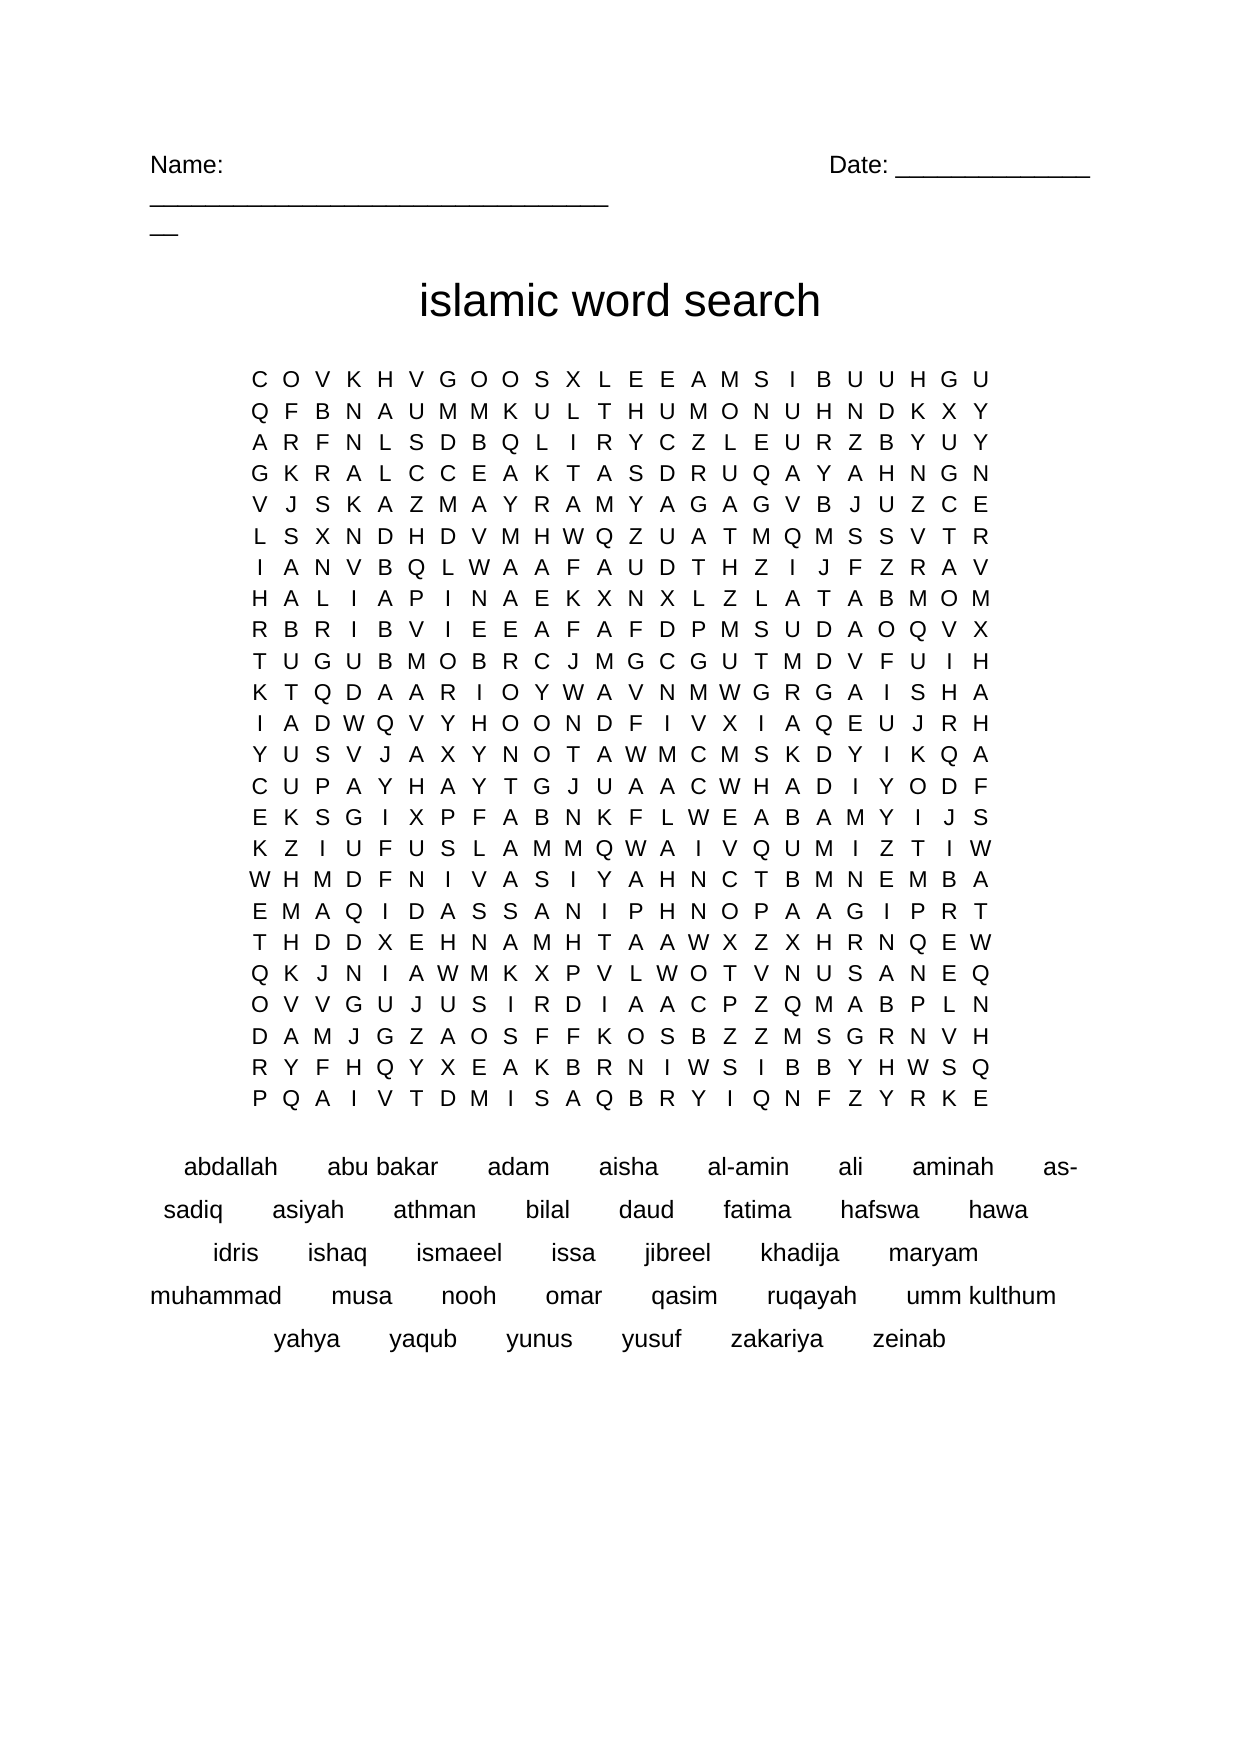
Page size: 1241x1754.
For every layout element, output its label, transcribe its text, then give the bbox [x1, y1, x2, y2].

table_cell N [777, 1083, 808, 1114]
table_cell I [745, 1051, 777, 1083]
table_cell F [871, 645, 902, 676]
table_cell R [808, 426, 839, 458]
table_cell Z [401, 489, 432, 520]
table_cell I [651, 708, 683, 739]
table_cell A [495, 926, 526, 958]
table_cell A [275, 708, 307, 739]
table_cell M [464, 1083, 495, 1114]
table_cell M [808, 833, 839, 864]
table_cell U [651, 520, 683, 551]
table_cell G [620, 645, 651, 676]
table_header O [275, 364, 307, 395]
table_cell S [526, 1083, 557, 1114]
table_cell G [683, 645, 714, 676]
table_cell Q [589, 520, 620, 551]
table_cell E [965, 489, 996, 520]
table_cell F [808, 1083, 839, 1114]
table_cell N [902, 458, 933, 489]
table_cell J [808, 551, 839, 583]
table_cell I [902, 801, 933, 833]
table_cell Q [745, 458, 777, 489]
table_cell Z [714, 583, 745, 614]
table_cell H [965, 708, 996, 739]
table_cell S [745, 614, 777, 645]
table_cell Z [401, 1020, 432, 1051]
table_header H [902, 364, 933, 395]
table_cell S [495, 895, 526, 926]
table_cell P [745, 895, 777, 926]
table_cell C [651, 426, 683, 458]
table_cell H [432, 926, 463, 958]
table_cell E [934, 926, 965, 958]
table_cell I [840, 770, 871, 801]
table_cell N [840, 864, 871, 895]
table_cell B [777, 864, 808, 895]
table_cell D [369, 520, 401, 551]
table_cell U [777, 426, 808, 458]
table_cell N [902, 958, 933, 989]
table_cell Z [871, 833, 902, 864]
title islamic word search [150, 274, 1090, 326]
table_cell D [589, 708, 620, 739]
table_cell Z [745, 1020, 777, 1051]
table_cell J [338, 1020, 369, 1051]
table_cell V [401, 614, 432, 645]
table_cell M [401, 645, 432, 676]
table_cell E [745, 426, 777, 458]
table_header O [495, 364, 526, 395]
table_cell I [871, 739, 902, 770]
table_cell Y [464, 770, 495, 801]
table_header G [432, 364, 463, 395]
table_cell U [401, 833, 432, 864]
table_cell E [464, 458, 495, 489]
table_cell D [651, 614, 683, 645]
table_cell W [683, 801, 714, 833]
table_cell Q [965, 1051, 996, 1083]
table_cell T [558, 739, 589, 770]
table_cell B [777, 1051, 808, 1083]
table_cell F [558, 614, 589, 645]
table_cell N [464, 926, 495, 958]
table_cell L [307, 583, 338, 614]
table_cell Y [495, 489, 526, 520]
table_cell Z [620, 520, 651, 551]
table_cell T [934, 520, 965, 551]
table_cell U [338, 645, 369, 676]
table_cell T [714, 520, 745, 551]
table_cell V [714, 833, 745, 864]
table_cell U [871, 489, 902, 520]
table_cell W [965, 926, 996, 958]
table_cell T [244, 645, 275, 676]
table_cell C [683, 770, 714, 801]
table_cell Y [871, 1083, 902, 1114]
table_cell A [495, 833, 526, 864]
table_cell K [934, 1083, 965, 1114]
table_cell Q [401, 551, 432, 583]
table_cell V [401, 708, 432, 739]
table_header V [401, 364, 432, 395]
table_cell W [683, 1051, 714, 1083]
table_cell K [495, 958, 526, 989]
table_cell I [589, 989, 620, 1020]
table_header G [934, 364, 965, 395]
table_cell A [495, 801, 526, 833]
table_cell U [432, 989, 463, 1020]
table_cell K [275, 801, 307, 833]
table_cell N [620, 1051, 651, 1083]
table_cell O [714, 395, 745, 426]
table_cell O [871, 614, 902, 645]
table_cell M [777, 1020, 808, 1051]
table_cell J [369, 739, 401, 770]
table_cell L [745, 583, 777, 614]
table_cell A [651, 489, 683, 520]
table_cell E [714, 801, 745, 833]
table_cell F [275, 395, 307, 426]
table_cell T [902, 833, 933, 864]
table_cell R [526, 489, 557, 520]
table_cell T [745, 864, 777, 895]
table_cell M [526, 926, 557, 958]
table_cell I [369, 801, 401, 833]
table_cell D [808, 770, 839, 801]
table_cell U [369, 989, 401, 1020]
table_cell F [369, 864, 401, 895]
table_cell E [965, 1083, 996, 1114]
table_cell B [871, 426, 902, 458]
table_cell B [526, 801, 557, 833]
table_cell K [526, 458, 557, 489]
table_cell M [745, 520, 777, 551]
table_cell U [777, 833, 808, 864]
table_cell R [244, 1051, 275, 1083]
table_cell Z [745, 926, 777, 958]
table_cell B [871, 583, 902, 614]
table_header H [369, 364, 401, 395]
table_cell T [589, 395, 620, 426]
table_cell A [589, 551, 620, 583]
table_cell U [275, 645, 307, 676]
table_cell S [432, 833, 463, 864]
table_cell A [307, 895, 338, 926]
table_cell A [369, 676, 401, 708]
table_header U [871, 364, 902, 395]
table_cell H [808, 926, 839, 958]
table_cell A [620, 864, 651, 895]
table_cell Q [244, 958, 275, 989]
table_cell B [275, 614, 307, 645]
table_header K [338, 364, 369, 395]
table_cell A [432, 1020, 463, 1051]
table_cell L [432, 551, 463, 583]
table_cell A [777, 770, 808, 801]
table_cell W [244, 864, 275, 895]
table_cell I [369, 895, 401, 926]
table_cell P [244, 1083, 275, 1114]
table_cell E [840, 708, 871, 739]
table_cell H [244, 583, 275, 614]
table_header S [526, 364, 557, 395]
table_cell U [651, 395, 683, 426]
table_cell T [244, 926, 275, 958]
table_cell N [840, 395, 871, 426]
table_cell T [683, 551, 714, 583]
table_cell S [965, 801, 996, 833]
table_cell X [934, 395, 965, 426]
table_cell M [714, 614, 745, 645]
table_cell C [651, 645, 683, 676]
table_cell Q [589, 1083, 620, 1114]
table_cell A [275, 583, 307, 614]
table_cell A [620, 926, 651, 958]
table_cell Y [871, 801, 902, 833]
table_cell B [683, 1020, 714, 1051]
table_cell E [464, 614, 495, 645]
table_cell V [934, 614, 965, 645]
table_cell N [965, 458, 996, 489]
table_cell N [620, 583, 651, 614]
table_cell R [495, 645, 526, 676]
table_cell G [338, 801, 369, 833]
table_cell N [558, 708, 589, 739]
table_cell H [620, 395, 651, 426]
table_cell Z [275, 833, 307, 864]
table_cell J [902, 708, 933, 739]
table_cell Q [369, 708, 401, 739]
table_cell L [369, 426, 401, 458]
table_cell Z [871, 551, 902, 583]
table_cell A [495, 1051, 526, 1083]
table_cell I [745, 708, 777, 739]
table_cell A [275, 1020, 307, 1051]
table_cell V [745, 958, 777, 989]
table_cell V [464, 864, 495, 895]
table_cell U [338, 833, 369, 864]
table_cell H [464, 708, 495, 739]
table_cell D [244, 1020, 275, 1051]
table_cell U [777, 614, 808, 645]
table_cell V [307, 989, 338, 1020]
table_cell A [589, 458, 620, 489]
table_cell I [934, 645, 965, 676]
table_cell Y [620, 426, 651, 458]
table_cell E [495, 614, 526, 645]
table_cell E [934, 958, 965, 989]
table_cell A [495, 864, 526, 895]
table_cell E [464, 1051, 495, 1083]
table_cell D [338, 926, 369, 958]
table_cell I [840, 833, 871, 864]
table_cell A [840, 614, 871, 645]
table_cell U [777, 395, 808, 426]
table_cell N [651, 676, 683, 708]
table_cell V [338, 551, 369, 583]
table_cell D [808, 739, 839, 770]
table_cell U [401, 395, 432, 426]
table_cell B [934, 864, 965, 895]
table_cell Q [495, 426, 526, 458]
table_cell W [338, 708, 369, 739]
table_cell C [401, 458, 432, 489]
table_cell D [651, 551, 683, 583]
table_cell D [338, 864, 369, 895]
table_cell A [965, 739, 996, 770]
table_cell L [558, 395, 589, 426]
table_cell O [495, 676, 526, 708]
table_cell M [307, 1020, 338, 1051]
table_cell Z [745, 989, 777, 1020]
table_cell L [620, 958, 651, 989]
table_cell M [432, 489, 463, 520]
table_header V [307, 364, 338, 395]
table_cell Y [808, 458, 839, 489]
table_cell K [777, 739, 808, 770]
table_cell K [338, 489, 369, 520]
table_cell G [840, 1020, 871, 1051]
table_cell I [244, 551, 275, 583]
table_cell E [244, 895, 275, 926]
table_cell P [902, 895, 933, 926]
table_cell B [464, 426, 495, 458]
table_cell N [777, 958, 808, 989]
table_cell F [558, 551, 589, 583]
table_cell B [369, 614, 401, 645]
table_cell G [745, 676, 777, 708]
table_cell R [526, 989, 557, 1020]
table_cell R [840, 926, 871, 958]
table_cell I [558, 426, 589, 458]
table_cell A [777, 708, 808, 739]
table_cell M [275, 895, 307, 926]
table_cell I [495, 1083, 526, 1114]
table_cell T [808, 583, 839, 614]
table_cell R [934, 895, 965, 926]
table_cell I [558, 864, 589, 895]
table_cell Y [902, 426, 933, 458]
table_cell J [934, 801, 965, 833]
table_cell C [244, 770, 275, 801]
table_cell H [651, 895, 683, 926]
table_cell M [965, 583, 996, 614]
table_cell U [589, 770, 620, 801]
table_cell M [808, 520, 839, 551]
table_cell D [808, 614, 839, 645]
table_cell D [934, 770, 965, 801]
table_header E [651, 364, 683, 395]
table_cell L [464, 833, 495, 864]
table_cell A [808, 895, 839, 926]
table_cell I [432, 864, 463, 895]
table_cell G [369, 1020, 401, 1051]
table_cell U [714, 458, 745, 489]
table_cell W [714, 676, 745, 708]
table_cell X [526, 958, 557, 989]
table_cell Q [965, 958, 996, 989]
table_cell B [777, 801, 808, 833]
table_cell A [495, 583, 526, 614]
table_cell A [495, 551, 526, 583]
table_cell P [307, 770, 338, 801]
table_cell N [902, 1020, 933, 1051]
table_cell V [902, 520, 933, 551]
table_cell V [338, 739, 369, 770]
table_cell U [871, 708, 902, 739]
table_cell N [745, 395, 777, 426]
table_cell I [338, 583, 369, 614]
table_cell N [495, 739, 526, 770]
table_cell E [871, 864, 902, 895]
table_cell Q [745, 833, 777, 864]
table_cell X [401, 801, 432, 833]
table_cell A [840, 676, 871, 708]
table_cell Y [275, 1051, 307, 1083]
table_cell R [902, 1083, 933, 1114]
table_cell X [714, 926, 745, 958]
table_cell B [871, 989, 902, 1020]
table_cell W [558, 676, 589, 708]
table_cell D [808, 645, 839, 676]
table_cell B [369, 551, 401, 583]
text abdallah abu bakar adam aisha al-amin ali aminah as-sadiq asiyah athman bilal daud fatima hafswa hawa idris ishaq ismaeel issa jibreel khadija maryam muhammad musa nooh omar qasim ruqayah umm kulthum yahya yaqub yunus yusuf zakariya zeinab [150, 1151, 1090, 1353]
table_cell S [714, 1051, 745, 1083]
table_cell T [589, 926, 620, 958]
table_cell A [401, 739, 432, 770]
table_cell I [432, 583, 463, 614]
table_cell J [401, 989, 432, 1020]
table_cell Q [902, 926, 933, 958]
table_cell S [840, 958, 871, 989]
table_cell M [432, 395, 463, 426]
table_cell H [871, 1051, 902, 1083]
table_cell Z [714, 1020, 745, 1051]
table_cell V [620, 676, 651, 708]
table_cell I [651, 1051, 683, 1083]
table_cell A [495, 458, 526, 489]
table_cell M [777, 645, 808, 676]
table_cell M [495, 520, 526, 551]
table_cell R [777, 676, 808, 708]
table_cell N [338, 958, 369, 989]
table_cell U [934, 426, 965, 458]
table_cell W [464, 551, 495, 583]
table_cell A [558, 1083, 589, 1114]
table_cell N [338, 426, 369, 458]
table_cell A [651, 770, 683, 801]
table_cell A [432, 770, 463, 801]
table_cell S [526, 864, 557, 895]
table_cell X [369, 926, 401, 958]
table_header B [808, 364, 839, 395]
table_cell D [558, 989, 589, 1020]
table_cell L [244, 520, 275, 551]
table_cell F [620, 708, 651, 739]
table_cell L [369, 458, 401, 489]
table_cell S [840, 520, 871, 551]
table_cell Q [808, 708, 839, 739]
table_cell M [651, 739, 683, 770]
table_cell A [651, 833, 683, 864]
table_cell R [432, 676, 463, 708]
table_cell G [244, 458, 275, 489]
table_cell X [432, 1051, 463, 1083]
table_cell R [307, 614, 338, 645]
table_cell H [401, 520, 432, 551]
table_cell Y [526, 676, 557, 708]
table_cell V [965, 551, 996, 583]
table_cell A [244, 426, 275, 458]
table_cell R [902, 551, 933, 583]
table_cell X [307, 520, 338, 551]
table_header Name: ___________________________________ [150, 150, 620, 274]
table_cell K [589, 1020, 620, 1051]
table_cell C [526, 645, 557, 676]
table_cell Y [464, 739, 495, 770]
table_cell H [275, 926, 307, 958]
table_cell G [745, 489, 777, 520]
table_cell Y [965, 426, 996, 458]
table_cell K [902, 739, 933, 770]
table_cell S [651, 1020, 683, 1051]
table_cell H [401, 770, 432, 801]
table_cell A [683, 520, 714, 551]
table_cell R [965, 520, 996, 551]
table_cell D [432, 1083, 463, 1114]
table_cell A [401, 958, 432, 989]
table_cell B [464, 645, 495, 676]
table_cell O [620, 1020, 651, 1051]
table_cell T [745, 645, 777, 676]
table_cell X [777, 926, 808, 958]
table_cell A [840, 583, 871, 614]
table_cell B [307, 395, 338, 426]
table_cell A [369, 583, 401, 614]
table_cell K [275, 958, 307, 989]
table_cell D [338, 676, 369, 708]
table_cell K [526, 1051, 557, 1083]
table_cell S [745, 739, 777, 770]
table_cell M [840, 801, 871, 833]
table_cell O [683, 958, 714, 989]
table_cell A [714, 489, 745, 520]
table_cell V [683, 708, 714, 739]
table_cell F [307, 426, 338, 458]
table_cell P [558, 958, 589, 989]
table_cell N [558, 801, 589, 833]
table_cell L [683, 583, 714, 614]
table_cell S [495, 1020, 526, 1051]
table_cell B [369, 645, 401, 676]
table_cell S [902, 676, 933, 708]
table_cell W [558, 520, 589, 551]
table_cell K [275, 458, 307, 489]
table_cell U [714, 645, 745, 676]
table_cell H [651, 864, 683, 895]
table_cell H [934, 676, 965, 708]
table_cell S [307, 739, 338, 770]
table_cell G [338, 989, 369, 1020]
table_cell A [526, 551, 557, 583]
table_cell F [620, 614, 651, 645]
table_cell A [526, 614, 557, 645]
table_cell M [714, 739, 745, 770]
table_cell D [307, 708, 338, 739]
table_cell R [871, 1020, 902, 1051]
table_cell X [432, 739, 463, 770]
table_cell A [651, 989, 683, 1020]
table_cell X [714, 708, 745, 739]
table_cell U [275, 770, 307, 801]
table_cell W [651, 958, 683, 989]
table_cell A [432, 895, 463, 926]
table_cell V [589, 958, 620, 989]
table_header C [244, 364, 275, 395]
table_header O [464, 364, 495, 395]
table_cell Q [589, 833, 620, 864]
table_cell N [965, 989, 996, 1020]
table_cell I [714, 1083, 745, 1114]
table_cell O [495, 708, 526, 739]
table_cell O [526, 739, 557, 770]
table_cell H [745, 770, 777, 801]
table_cell A [840, 989, 871, 1020]
table_cell M [558, 833, 589, 864]
table_cell Y [401, 1051, 432, 1083]
table_cell S [307, 801, 338, 833]
table_cell F [526, 1020, 557, 1051]
table_cell J [307, 958, 338, 989]
table_cell I [589, 895, 620, 926]
table_cell R [275, 426, 307, 458]
table_cell L [714, 426, 745, 458]
table_cell I [244, 708, 275, 739]
table_cell H [714, 551, 745, 583]
table_cell D [432, 426, 463, 458]
table_cell Y [871, 770, 902, 801]
table_header S [745, 364, 777, 395]
table_cell Y [369, 770, 401, 801]
table_cell A [589, 739, 620, 770]
table_header Date: ______________ [620, 150, 1090, 274]
table_cell X [965, 614, 996, 645]
table_cell A [620, 770, 651, 801]
table_cell H [275, 864, 307, 895]
table_cell H [871, 458, 902, 489]
table_cell K [558, 583, 589, 614]
table_cell J [558, 645, 589, 676]
table_cell A [526, 895, 557, 926]
table_header U [840, 364, 871, 395]
table_cell S [464, 989, 495, 1020]
table_cell C [683, 989, 714, 1020]
table_cell G [526, 770, 557, 801]
table_cell D [307, 926, 338, 958]
table_cell I [777, 551, 808, 583]
table_cell N [401, 864, 432, 895]
table_cell D [401, 895, 432, 926]
table_cell G [307, 645, 338, 676]
table_cell I [871, 676, 902, 708]
table_header A [683, 364, 714, 395]
table_cell D [432, 520, 463, 551]
table_cell X [651, 583, 683, 614]
table_cell Z [683, 426, 714, 458]
table_cell A [338, 458, 369, 489]
table_cell A [589, 614, 620, 645]
table_cell U [808, 958, 839, 989]
table_cell H [338, 1051, 369, 1083]
table_cell O [464, 1020, 495, 1051]
table_cell R [651, 1083, 683, 1114]
table_cell A [934, 551, 965, 583]
table_cell L [651, 801, 683, 833]
table_cell R [244, 614, 275, 645]
table_cell W [683, 926, 714, 958]
table_cell G [934, 458, 965, 489]
table_cell O [714, 895, 745, 926]
table_cell O [934, 583, 965, 614]
table_cell E [401, 926, 432, 958]
table_cell F [965, 770, 996, 801]
table_cell M [902, 864, 933, 895]
table_cell U [526, 395, 557, 426]
table_cell T [401, 1083, 432, 1114]
table_cell S [808, 1020, 839, 1051]
table_cell T [495, 770, 526, 801]
table_cell L [934, 989, 965, 1020]
table_cell E [244, 801, 275, 833]
table_cell B [620, 1083, 651, 1114]
table_cell A [777, 458, 808, 489]
table_cell B [558, 1051, 589, 1083]
table_cell S [934, 1051, 965, 1083]
table_cell Y [244, 739, 275, 770]
table_cell O [902, 770, 933, 801]
table_cell M [808, 989, 839, 1020]
table_cell V [840, 645, 871, 676]
table_cell F [307, 1051, 338, 1083]
table_cell F [840, 551, 871, 583]
table_cell Z [745, 551, 777, 583]
table_cell P [683, 614, 714, 645]
table_cell V [369, 1083, 401, 1114]
table_cell Q [244, 395, 275, 426]
table_cell Y [683, 1083, 714, 1114]
table_cell R [307, 458, 338, 489]
table_cell Z [840, 426, 871, 458]
table_cell Q [777, 520, 808, 551]
table_cell H [558, 926, 589, 958]
table_cell V [464, 520, 495, 551]
table_cell A [369, 395, 401, 426]
table_cell A [651, 926, 683, 958]
table_cell O [432, 645, 463, 676]
table_cell A [464, 489, 495, 520]
table_cell D [871, 395, 902, 426]
table_cell S [620, 458, 651, 489]
table_cell H [965, 645, 996, 676]
table_cell M [683, 395, 714, 426]
table_cell I [369, 958, 401, 989]
table_cell Y [620, 489, 651, 520]
table_cell Z [902, 489, 933, 520]
table_cell Q [934, 739, 965, 770]
table_cell D [651, 458, 683, 489]
table_cell G [840, 895, 871, 926]
table_cell U [275, 739, 307, 770]
table_cell I [338, 614, 369, 645]
table_cell R [934, 708, 965, 739]
table_cell Y [432, 708, 463, 739]
table_cell Y [965, 395, 996, 426]
table_cell U [620, 551, 651, 583]
table_cell A [307, 1083, 338, 1114]
table_cell C [683, 739, 714, 770]
table_cell C [934, 489, 965, 520]
table_cell N [338, 395, 369, 426]
table_cell R [589, 1051, 620, 1083]
table_cell N [558, 895, 589, 926]
table_cell F [464, 801, 495, 833]
table_cell Q [307, 676, 338, 708]
table_cell Q [369, 1051, 401, 1083]
table_header L [589, 364, 620, 395]
table_cell W [714, 770, 745, 801]
table_cell U [902, 645, 933, 676]
table_cell E [526, 583, 557, 614]
table_cell Y [589, 864, 620, 895]
table_cell N [871, 926, 902, 958]
table_cell J [558, 770, 589, 801]
table_cell Q [338, 895, 369, 926]
table_cell A [275, 551, 307, 583]
table_cell K [589, 801, 620, 833]
table_cell N [683, 864, 714, 895]
table_cell T [275, 676, 307, 708]
table_cell P [714, 989, 745, 1020]
table_cell W [965, 833, 996, 864]
table_header I [777, 364, 808, 395]
table_cell T [558, 458, 589, 489]
table_cell I [934, 833, 965, 864]
table_cell Z [840, 1083, 871, 1114]
table_cell Q [902, 614, 933, 645]
table_cell B [808, 1051, 839, 1083]
table_cell N [307, 551, 338, 583]
table_cell Q [745, 1083, 777, 1114]
table_cell T [714, 958, 745, 989]
table_cell K [244, 676, 275, 708]
table_cell Y [840, 1051, 871, 1083]
table_cell V [275, 989, 307, 1020]
table_cell W [620, 833, 651, 864]
table_cell N [338, 520, 369, 551]
table_cell H [526, 520, 557, 551]
table_cell M [808, 864, 839, 895]
table_cell V [934, 1020, 965, 1051]
table_cell R [683, 458, 714, 489]
table_cell I [432, 614, 463, 645]
table_cell M [902, 583, 933, 614]
table_cell H [965, 1020, 996, 1051]
table_cell O [244, 989, 275, 1020]
table_cell H [808, 395, 839, 426]
table_cell M [464, 958, 495, 989]
table_cell G [808, 676, 839, 708]
table_cell G [683, 489, 714, 520]
table_cell M [307, 864, 338, 895]
table_header E [620, 364, 651, 395]
table_cell F [620, 801, 651, 833]
table_cell M [683, 676, 714, 708]
table_cell L [526, 426, 557, 458]
table_cell A [338, 770, 369, 801]
table_cell P [620, 895, 651, 926]
table_cell I [338, 1083, 369, 1114]
table_cell T [965, 895, 996, 926]
table_header M [714, 364, 745, 395]
table_cell C [432, 458, 463, 489]
table_cell B [808, 489, 839, 520]
table_cell W [620, 739, 651, 770]
table_cell W [432, 958, 463, 989]
table_cell A [777, 895, 808, 926]
table_cell P [401, 583, 432, 614]
table_cell I [307, 833, 338, 864]
table_cell M [589, 489, 620, 520]
table_cell K [495, 395, 526, 426]
table_cell A [558, 489, 589, 520]
table_cell M [464, 395, 495, 426]
table_cell O [526, 708, 557, 739]
table_cell S [401, 426, 432, 458]
table_cell F [369, 833, 401, 864]
table_cell J [840, 489, 871, 520]
table_cell I [871, 895, 902, 926]
table_cell C [714, 864, 745, 895]
table_cell W [902, 1051, 933, 1083]
table_cell P [432, 801, 463, 833]
table_cell A [965, 676, 996, 708]
table_cell K [244, 833, 275, 864]
table_cell R [589, 426, 620, 458]
table_cell Y [840, 739, 871, 770]
table_cell V [244, 489, 275, 520]
table_cell P [902, 989, 933, 1020]
table_cell J [275, 489, 307, 520]
table_cell M [589, 645, 620, 676]
table_cell A [620, 989, 651, 1020]
table_cell S [307, 489, 338, 520]
table_cell A [777, 583, 808, 614]
table_cell A [745, 801, 777, 833]
table_cell A [840, 458, 871, 489]
table_cell I [464, 676, 495, 708]
table_cell A [965, 864, 996, 895]
table_header X [558, 364, 589, 395]
table_cell I [495, 989, 526, 1020]
table_cell I [683, 833, 714, 864]
table_cell A [808, 801, 839, 833]
table_cell Q [777, 989, 808, 1020]
table_header U [965, 364, 996, 395]
table_cell F [558, 1020, 589, 1051]
table_cell S [871, 520, 902, 551]
table_cell S [464, 895, 495, 926]
table_cell M [526, 833, 557, 864]
table_cell Q [275, 1083, 307, 1114]
table_cell N [464, 583, 495, 614]
table_cell S [275, 520, 307, 551]
table_cell K [902, 395, 933, 426]
table_cell A [871, 958, 902, 989]
table_cell N [683, 895, 714, 926]
table_cell X [589, 583, 620, 614]
table_cell A [589, 676, 620, 708]
table_cell A [401, 676, 432, 708]
table_cell V [777, 489, 808, 520]
table_cell A [369, 489, 401, 520]
